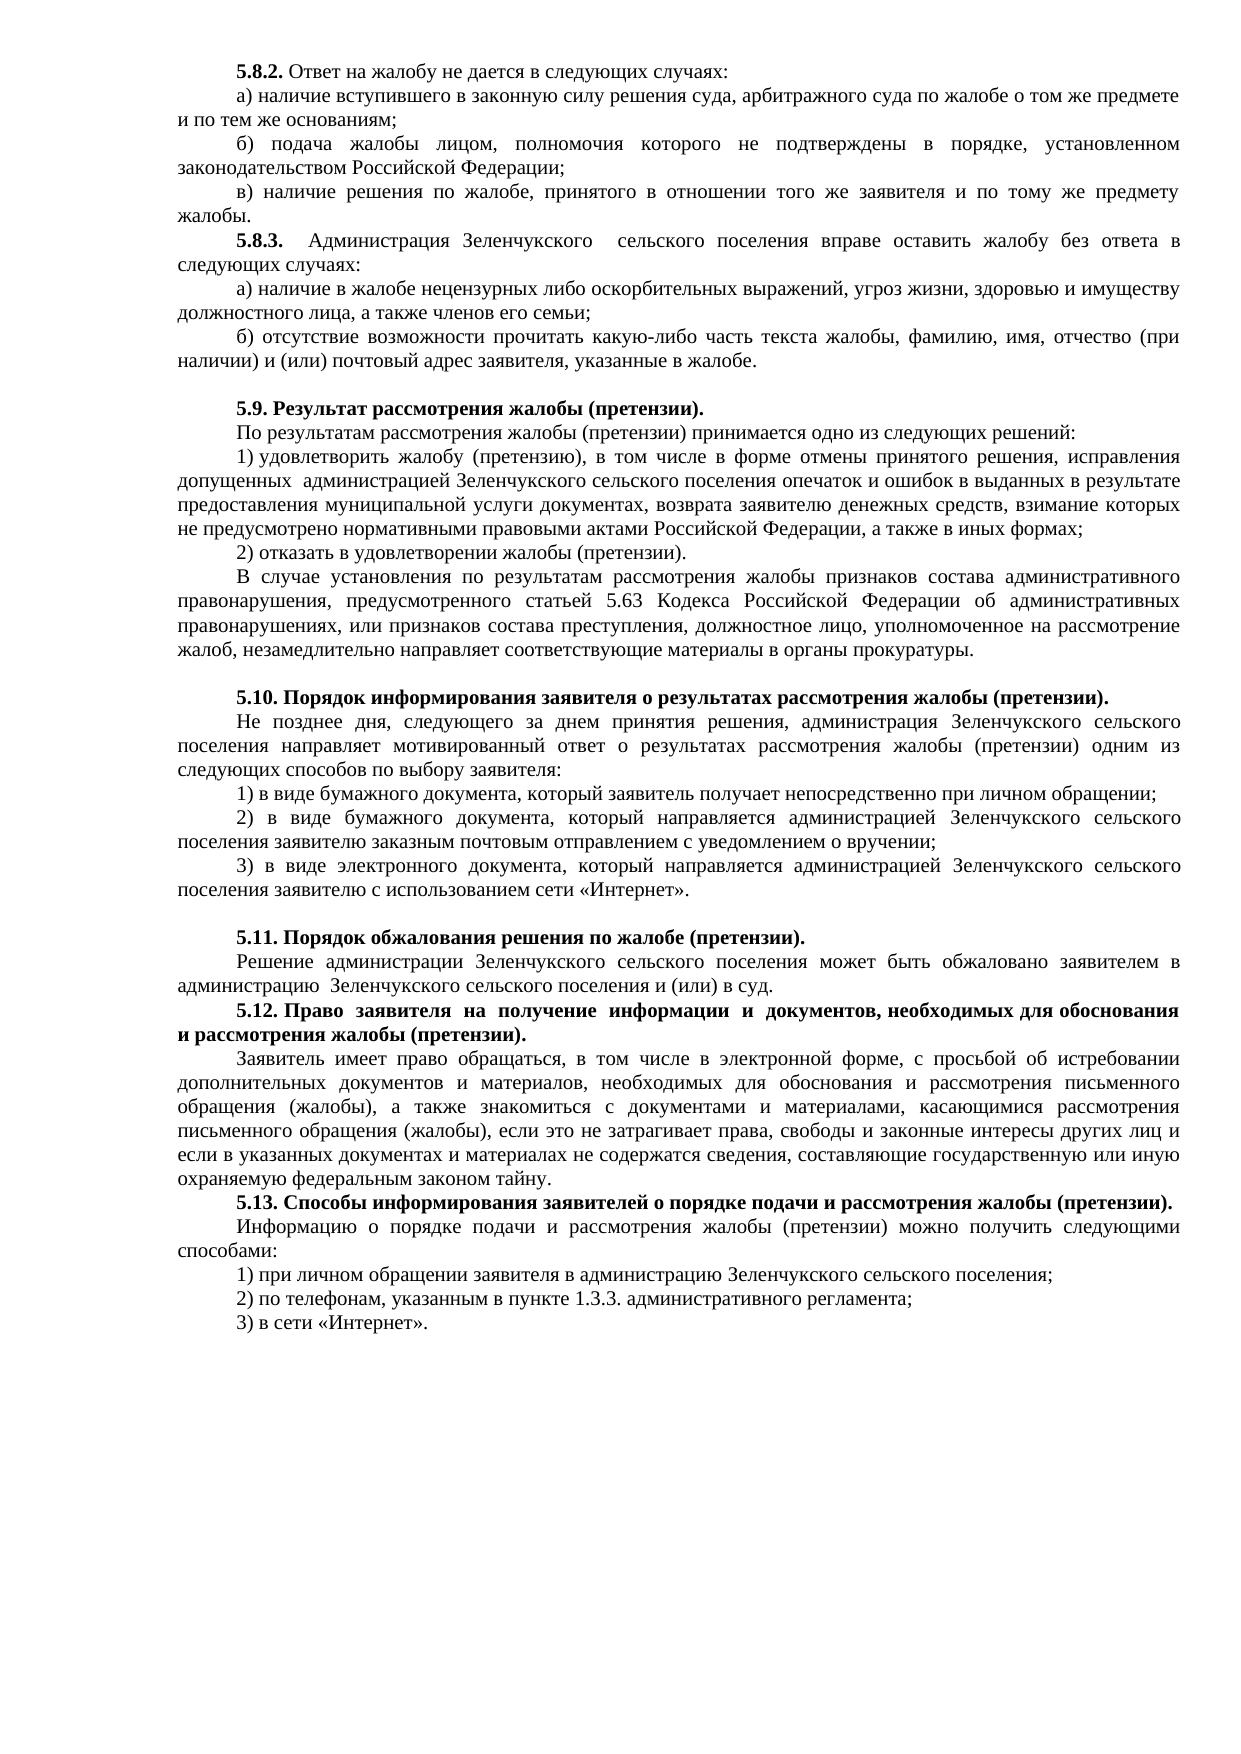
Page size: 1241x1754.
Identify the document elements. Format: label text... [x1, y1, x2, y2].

text а) наличие в жалобе нецензурных либо оскорбительных выражений, угроз жизни, здоровью и имуществу должностного лица, а также членов его семьи; [177, 276, 1181, 324]
text б) подача жалобы лицом, полномочия которого не подтверждены в порядке, установленном законодательством Российской Федерации; [177, 131, 1181, 179]
text 2) по телефонам, указанным в пункте 1.3.3. административного регламента; [177, 1286, 1181, 1310]
text 3) в виде электронного документа, который направляется администрацией Зеленчукского сельского поселения заявителю с использованием сети «Интернет». [177, 853, 1181, 901]
text Заявитель имеет право обращаться, в том числе в электронной форме, с просьбой об истребовании дополнительных документов и материалов, необходимых для обоснования и рассмотрения письменного обращения (жалобы), а также знакомиться с документами и материалами, касающимися рассмотрения письменного обращения (жалобы), если это не затрагивает права, свободы и законные интересы других лиц и если в указанных документах и материалах не содержатся сведения, составляющие государственную или иную охраняемую федеральным законом тайну. [177, 1046, 1181, 1190]
text Решение администрации Зеленчукского сельского поселения может быть обжаловано заявителем в администрацию Зеленчукского сельского поселения и (или) в суд. [177, 949, 1181, 997]
text 5.10. Порядок информирования заявителя о результатах рассмотрения жалобы (претензии). [177, 685, 1181, 709]
text 5.8.2. Ответ на жалобу не дается в следующих случаях: [177, 59, 1181, 83]
text 2) в виде бумажного документа, который направляется администрацией Зеленчукского сельского поселения заявителю заказным почтовым отправлением с уведомлением о вручении; [177, 805, 1181, 853]
text В случае установления по результатам рассмотрения жалобы признаков состава административного правонарушения, предусмотренного статьей 5.63 Кодекса Российской Федерации об административных правонарушениях, или признаков состава преступления, должностное лицо, уполномоченное на рассмотрение жалоб, незамедлительно направляет соответствующие материалы в органы прокуратуры. [177, 564, 1181, 661]
text 5.8.3. Администрация Зеленчукского сельского поселения вправе оставить жалобу без ответа в следующих случаях: [177, 227, 1181, 276]
text По результатам рассмотрения жалобы (претензии) принимается одно из следующих решений: [177, 420, 1181, 444]
text в) наличие решения по жалобе, принятого в отношении того же заявителя и по тому же предмету жалобы. [177, 179, 1181, 227]
text б) отсутствие возможности прочитать какую-либо часть текста жалобы, фамилию, имя, отчество (при наличии) и (или) почтовый адрес заявителя, указанные в жалобе. [177, 324, 1181, 372]
text 5.11. Порядок обжалования решения по жалобе (претензии). [177, 925, 1181, 949]
text а) наличие вступившего в законную силу решения суда, арбитражного суда по жалобе о том же предмете и по тем же основаниям; [177, 83, 1181, 131]
text 1) в виде бумажного документа, который заявитель получает непосредственно при личном обращении; [177, 781, 1181, 805]
text 1) при личном обращении заявителя в администрацию Зеленчукского сельского поселения; [177, 1262, 1181, 1286]
text 5.9. Результат рассмотрения жалобы (претензии). [177, 396, 1181, 420]
text 3) в сети «Интернет». [177, 1310, 1181, 1334]
text 1) удовлетворить жалобу (претензию), в том числе в форме отмены принятого решения, исправления допущенных администрацией Зеленчукского сельского поселения опечаток и ошибок в выданных в результате предоставления муниципальной услуги документах, возврата заявителю денежных средств, взимание которых не предусмотрено нормативными правовыми актами Российской Федерации, а также в иных формах; [177, 444, 1181, 540]
text 5.13. Способы информирования заявителей о порядке подачи и рассмотрения жалобы (претензии). [177, 1190, 1181, 1214]
text Информацию о порядке подачи и рассмотрения жалобы (претензии) можно получить следующими способами: [177, 1214, 1181, 1262]
text Не позднее дня, следующего за днем принятия решения, администрация Зеленчукского сельского поселения направляет мотивированный ответ о результатах рассмотрения жалобы (претензии) одним из следующих способов по выбору заявителя: [177, 709, 1181, 781]
text 2) отказать в удовлетворении жалобы (претензии). [177, 540, 1181, 564]
text 5.12. Право заявителя на получение информации и документов, необходимых для обоснования и рассмотрения жалобы (претензии). [177, 997, 1181, 1046]
